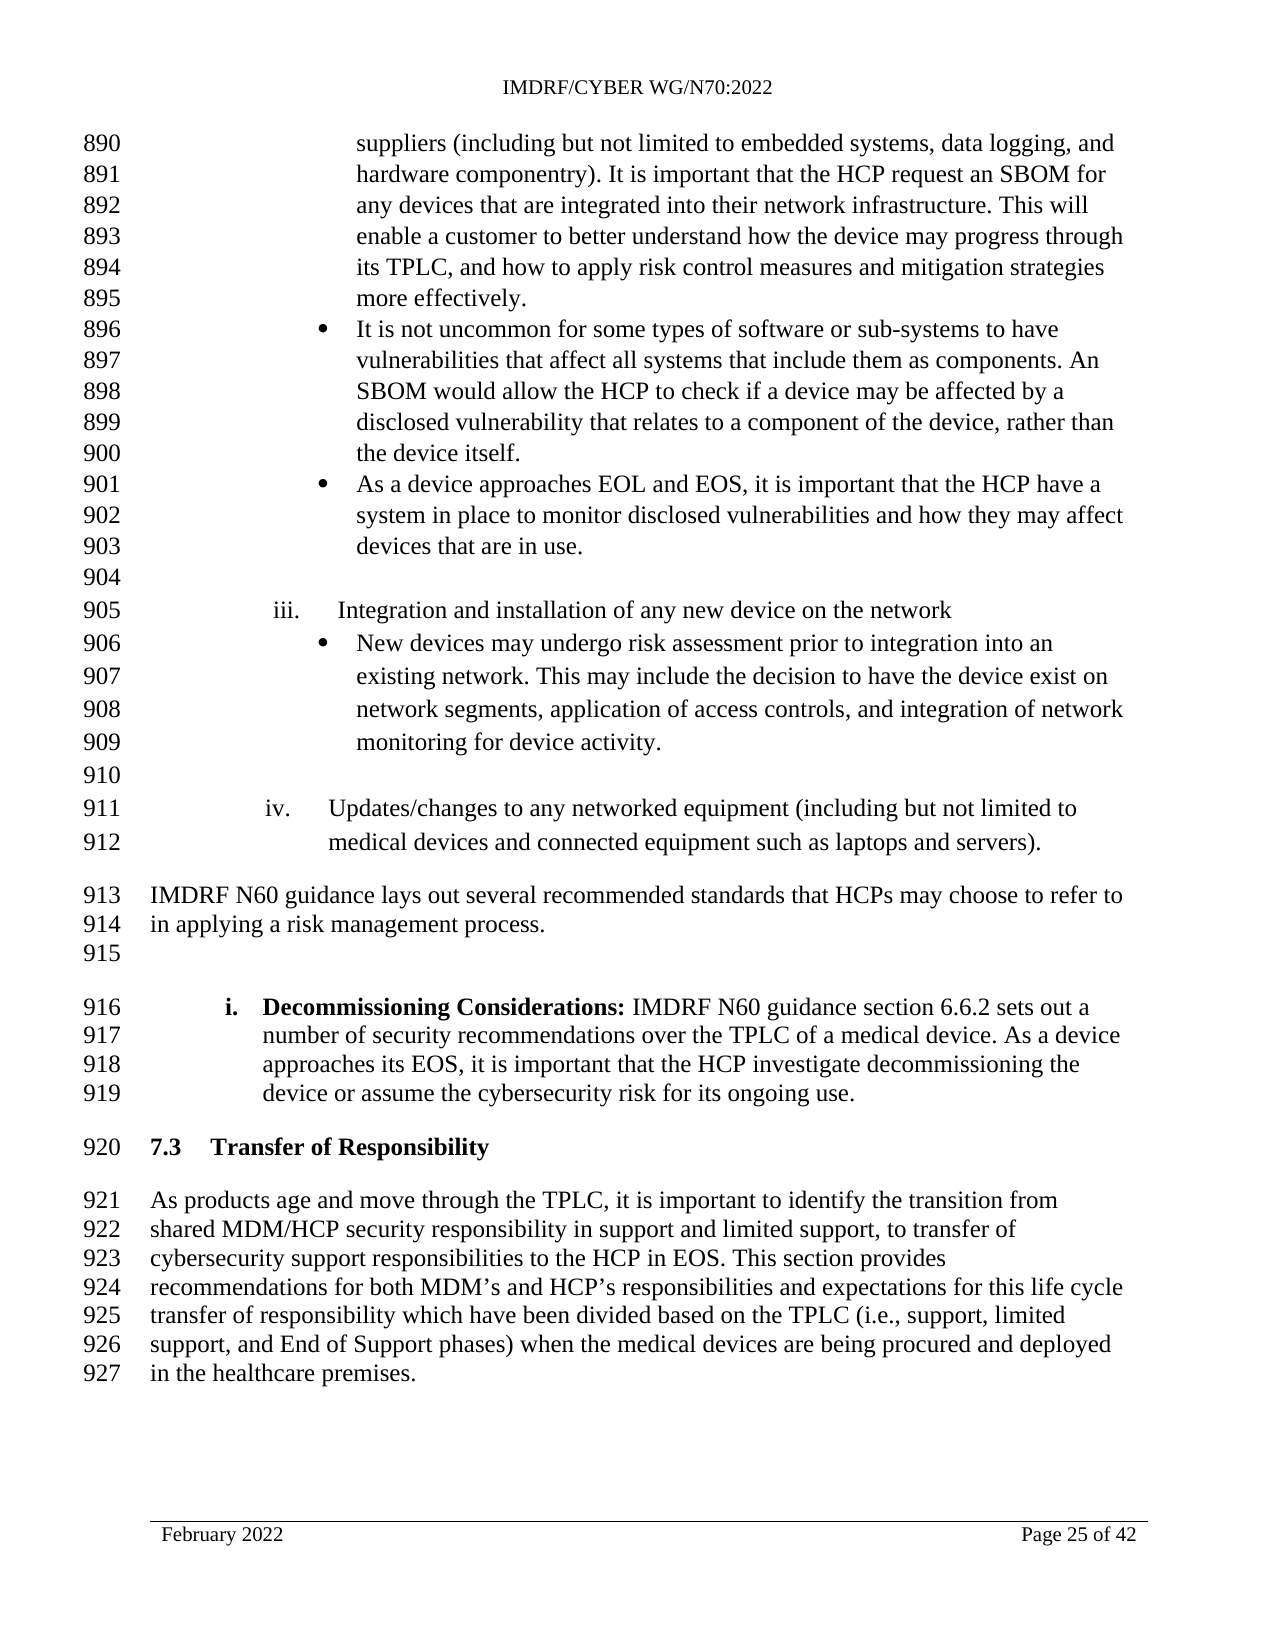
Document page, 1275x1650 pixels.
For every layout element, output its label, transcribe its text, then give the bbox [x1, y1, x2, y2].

text IMDRF N60 guidance lays out several recommended standards that HCPs may choose to refer to in applying a risk management process. [150, 880, 1125, 938]
subtitle Decommissioning Considerations: IMDRF N60 guidance section 6.6.2 sets out a number of security recommendations over the TPLC of a medical device. As a device approaches its EOS, it is important that the HCP investigate decommissioning the device or assume the cybersecurity risk for its ongoing use. [225, 992, 1125, 1107]
list New devices may undergo risk assessment prior to integration into an existing network. This may include the decision to have the device exist on network segments, application of access controls, and integration of network monitoring for device activity. [319, 628, 1125, 756]
list It is not uncommon for some types of software or sub-systems to have vulnerabilities that affect all systems that include them as components. An SBOM would allow the HCP to check if a device may be affected by a disclosed vulnerability that relates to a component of the device, rather than the device itself. [319, 314, 1125, 467]
subtitle Transfer of Responsibility [150, 1132, 1125, 1160]
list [319, 128, 1125, 312]
list Integration and installation of any new device on the network [300, 595, 1125, 624]
list Updates/changes to any networked equipment (including but not limited to medical devices and connected equipment such as laptops and servers). [291, 793, 1125, 855]
text As products age and move through the TPLC, it is important to identify the transition from shared MDM/HCP security responsibility in support and limited support, to transfer of cybersecurity support responsibilities to the HCP in EOS. This section provides recommendations for both MDM’s and HCP’s responsibilities and expectations for this life cycle transfer of responsibility which have been divided based on the TPLC (i.e., support, limited support, and End of Support phases) when the medical devices are being procured and deployed in the healthcare premises. [150, 1185, 1125, 1387]
list As a device approaches EOL and EOS, it is important that the HCP have a system in place to monitor disclosed vulnerabilities and how they may affect devices that are in use. [319, 469, 1125, 560]
